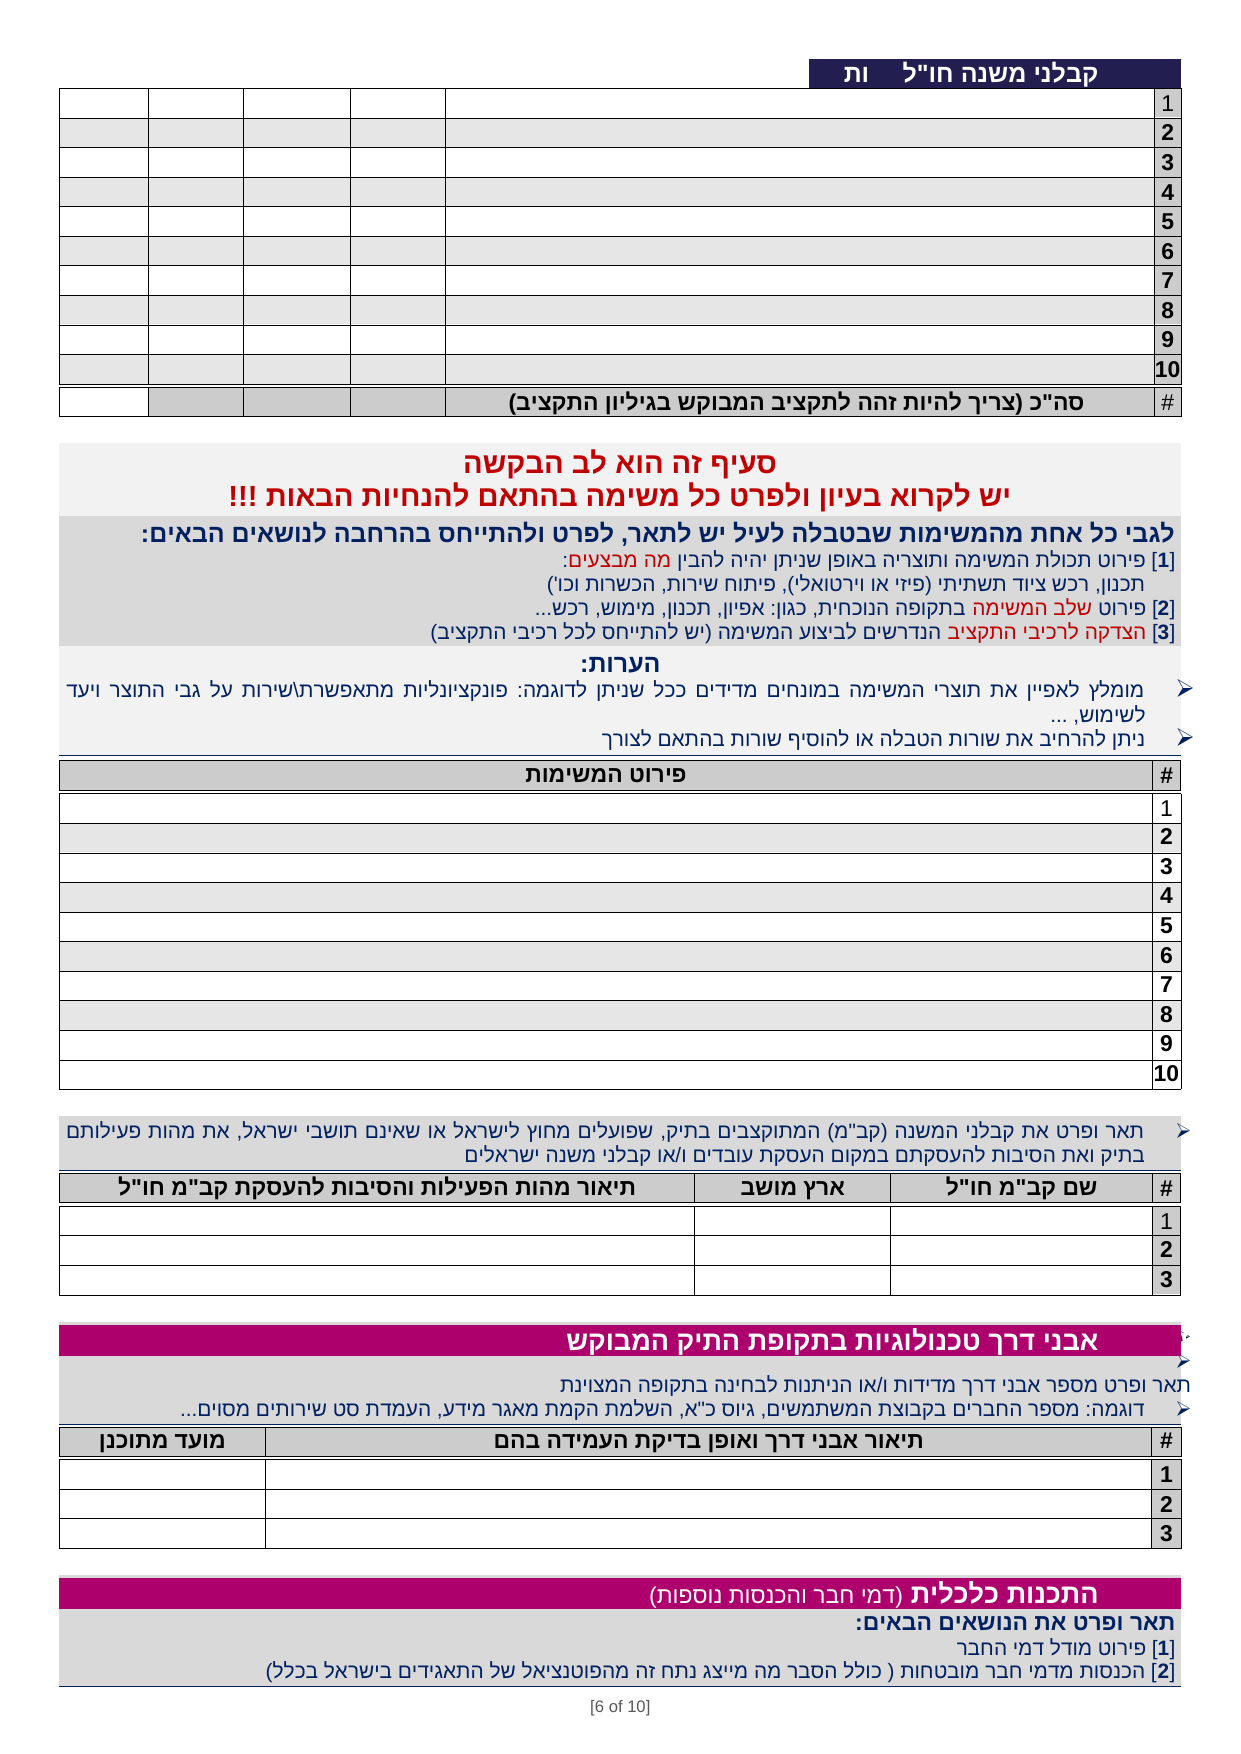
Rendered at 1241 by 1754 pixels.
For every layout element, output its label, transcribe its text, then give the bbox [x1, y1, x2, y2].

table_cell 3 [1153, 1266, 1180, 1294]
table_cell 3 [1153, 854, 1181, 882]
table_header [351, 89, 445, 117]
table_cell [244, 148, 350, 177]
table_cell [351, 355, 445, 384]
table_cell [446, 355, 1154, 384]
table_header ארץ מושב [695, 1174, 890, 1202]
table_header [1155, 388, 1181, 416]
table_cell [244, 266, 350, 295]
table_header [60, 388, 148, 416]
table_header פירוט המשימות [60, 761, 1152, 790]
table_cell [60, 1490, 265, 1518]
table_cell [60, 1001, 1152, 1030]
table_cell [60, 148, 148, 177]
table_cell 10 [1155, 355, 1181, 384]
table_cell [60, 942, 1152, 971]
table_cell [149, 266, 243, 295]
table_cell [244, 355, 350, 384]
table_header [60, 1207, 694, 1235]
table_cell [244, 326, 350, 354]
table_header תיאור אבני דרך ואופן בדיקת העמידה בהם [266, 1428, 1151, 1456]
table_cell [244, 237, 350, 265]
table_cell [351, 148, 445, 177]
table_cell [60, 824, 1152, 852]
table_cell [60, 972, 1152, 1000]
table_cell [149, 237, 243, 265]
table_cell 5 [1155, 207, 1181, 236]
table_header [891, 1207, 1152, 1235]
table_header [1153, 1207, 1180, 1235]
table_cell [351, 207, 445, 236]
table_header [266, 1460, 1151, 1489]
table_header [351, 388, 445, 416]
table_cell [446, 148, 1154, 177]
table_cell [446, 296, 1154, 324]
table_header תאר ופרט את קבלני המשנה (קב"מ) המתוקצבים בתיק, שפועלים מחוץ לישראל או שאינם תושבי ישראל, את מהות פעילותם בתיק ואת הסיבות להעסקתם במקום העסקת עובדים ו/או קבלני משנה ישראלים [59, 1116, 1181, 1170]
table_header [60, 1460, 265, 1489]
table_cell [60, 207, 148, 236]
table_cell [60, 355, 148, 384]
subtitle פירוט תכולת המשימות [809, 59, 867, 88]
table_cell [60, 119, 148, 147]
table_cell [891, 1266, 1152, 1294]
table_cell 10 [1153, 1061, 1181, 1089]
table_cell [149, 355, 243, 384]
table_cell [351, 237, 445, 265]
table_cell [244, 296, 350, 324]
table_cell [446, 237, 1154, 265]
table_header מועד מתוכנן [60, 1428, 265, 1456]
table_header [149, 89, 243, 117]
table_cell [60, 1519, 265, 1548]
table_cell [351, 119, 445, 147]
table_cell [60, 1061, 1152, 1089]
table_cell [266, 1519, 1151, 1548]
table_cell [60, 854, 1152, 882]
subtitle התכנות כלכלית (דמי חבר והכנסות נוספות) [59, 1578, 1181, 1609]
table_cell [149, 148, 243, 177]
table_header # [1153, 761, 1180, 790]
table_cell 2 [1153, 824, 1181, 852]
table_cell [446, 326, 1154, 354]
table_cell 8 [1155, 296, 1181, 324]
table_cell [60, 178, 148, 206]
table_cell 7 [1153, 972, 1181, 1000]
table_cell 6 [1155, 237, 1181, 265]
table_cell [695, 1266, 890, 1294]
table_cell [351, 296, 445, 324]
table_cell 8 [1153, 1001, 1181, 1030]
table_header [244, 388, 350, 416]
subtitle קבלני משנה חו"ל [867, 59, 1181, 88]
table_cell [60, 883, 1152, 912]
table_cell [60, 1236, 694, 1265]
table_cell 2 [1155, 119, 1181, 147]
table_cell 3 [1155, 148, 1181, 177]
table_cell [351, 326, 445, 354]
table_header [1152, 1460, 1181, 1489]
table_cell 6 [1153, 942, 1181, 971]
table_cell [149, 119, 243, 147]
table_cell 3 [1152, 1519, 1181, 1548]
table_cell [446, 207, 1154, 236]
table_header [244, 89, 350, 117]
table_header תאר ופרט מספר אבני דרך מדידות ו/או הניתנות לבחינה בתקופה המצוינת דוגמה: מספר החברים בקבוצת המשתמשים, גיוס כ"א, השלמת הקמת מאגר מידע, העמדת סט שירותים מסוים... [59, 1356, 1181, 1424]
table_header [60, 794, 1152, 823]
table_cell [244, 207, 350, 236]
table_header [446, 89, 1154, 117]
table_cell [695, 1236, 890, 1265]
table_header [1152, 1428, 1181, 1456]
table_cell 9 [1153, 1031, 1181, 1059]
table_header [1153, 794, 1181, 823]
table_cell 4 [1153, 883, 1181, 912]
table_cell [149, 296, 243, 324]
table_cell [60, 266, 148, 295]
table_cell [446, 178, 1154, 206]
table_cell [149, 207, 243, 236]
table_cell [891, 1236, 1152, 1265]
table_cell [60, 237, 148, 265]
table_header # [1153, 1174, 1180, 1202]
table_cell [266, 1490, 1151, 1518]
table_cell 9 [1155, 326, 1181, 354]
table_cell [244, 119, 350, 147]
table_cell [446, 119, 1154, 147]
table_cell [149, 326, 243, 354]
table_cell 7 [1155, 266, 1181, 295]
table_header [695, 1207, 890, 1235]
table_cell 4 [1155, 178, 1181, 206]
table_cell [60, 296, 148, 324]
table_header תיאור מהות הפעילות והסיבות להעסקת קב"מ חו"ל [60, 1174, 694, 1202]
table_cell [446, 266, 1154, 295]
table_header [149, 388, 243, 416]
table_cell [244, 178, 350, 206]
table_cell [351, 266, 445, 295]
table_cell [60, 1031, 1152, 1059]
table_cell [60, 326, 148, 354]
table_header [59, 1609, 1181, 1686]
subtitle אבני דרך טכנולוגיות בתקופת התיק המבוקש [59, 1325, 1181, 1356]
table_cell [149, 178, 243, 206]
table_cell 5 [1153, 913, 1181, 941]
table_header [1155, 89, 1181, 117]
table_cell לגבי כל אחת מהמשימות שבטבלה לעיל יש לתאר, לפרט ולהתייחס בהרחבה לנושאים הבאים: [1] פירוט תכולת המשימה ותוצריה באופן שניתן יהיה להבין מה מבצעים: תכנון, רכש ציוד תשתיתי (פיזי או וירטואלי), פיתוח שירות, הכשרות וכו') [2] פירוט שלב המשימה בתקופה הנוכחית, כגון: אפיון, תכנון, מימוש, רכש... [3] הצדקה לרכיבי התקציב הנדרשים לביצוע המשימה (יש להתייחס לכל רכיבי התקציב) [59, 516, 1181, 646]
table_header סה"כ (צריך להיות זהה לתקציב המבוקש בגיליון התקציב) [446, 388, 1154, 416]
table_cell 2 [1152, 1490, 1181, 1518]
table_cell [60, 913, 1152, 941]
table_header [60, 89, 148, 117]
table_header סעיף זה הוא לב הבקשה יש לקרוא בעיון ולפרט כל משימה בהתאם להנחיות הבאות !!! [59, 443, 1181, 516]
table_cell [60, 1266, 694, 1294]
table_cell הערות: מומלץ לאפיין את תוצרי המשימה במונחים מדידים ככל שניתן לדוגמה: פונקציונליות מתאפשרת\שירות על גבי התוצר ויעד לשימוש, ... ניתן להרחיב את שורות הטבלה או להוסיף שורות בהתאם לצורך [59, 646, 1181, 755]
table_header שם קב"מ חו"ל [891, 1174, 1152, 1202]
table_cell [351, 178, 445, 206]
table_cell 2 [1153, 1236, 1180, 1265]
